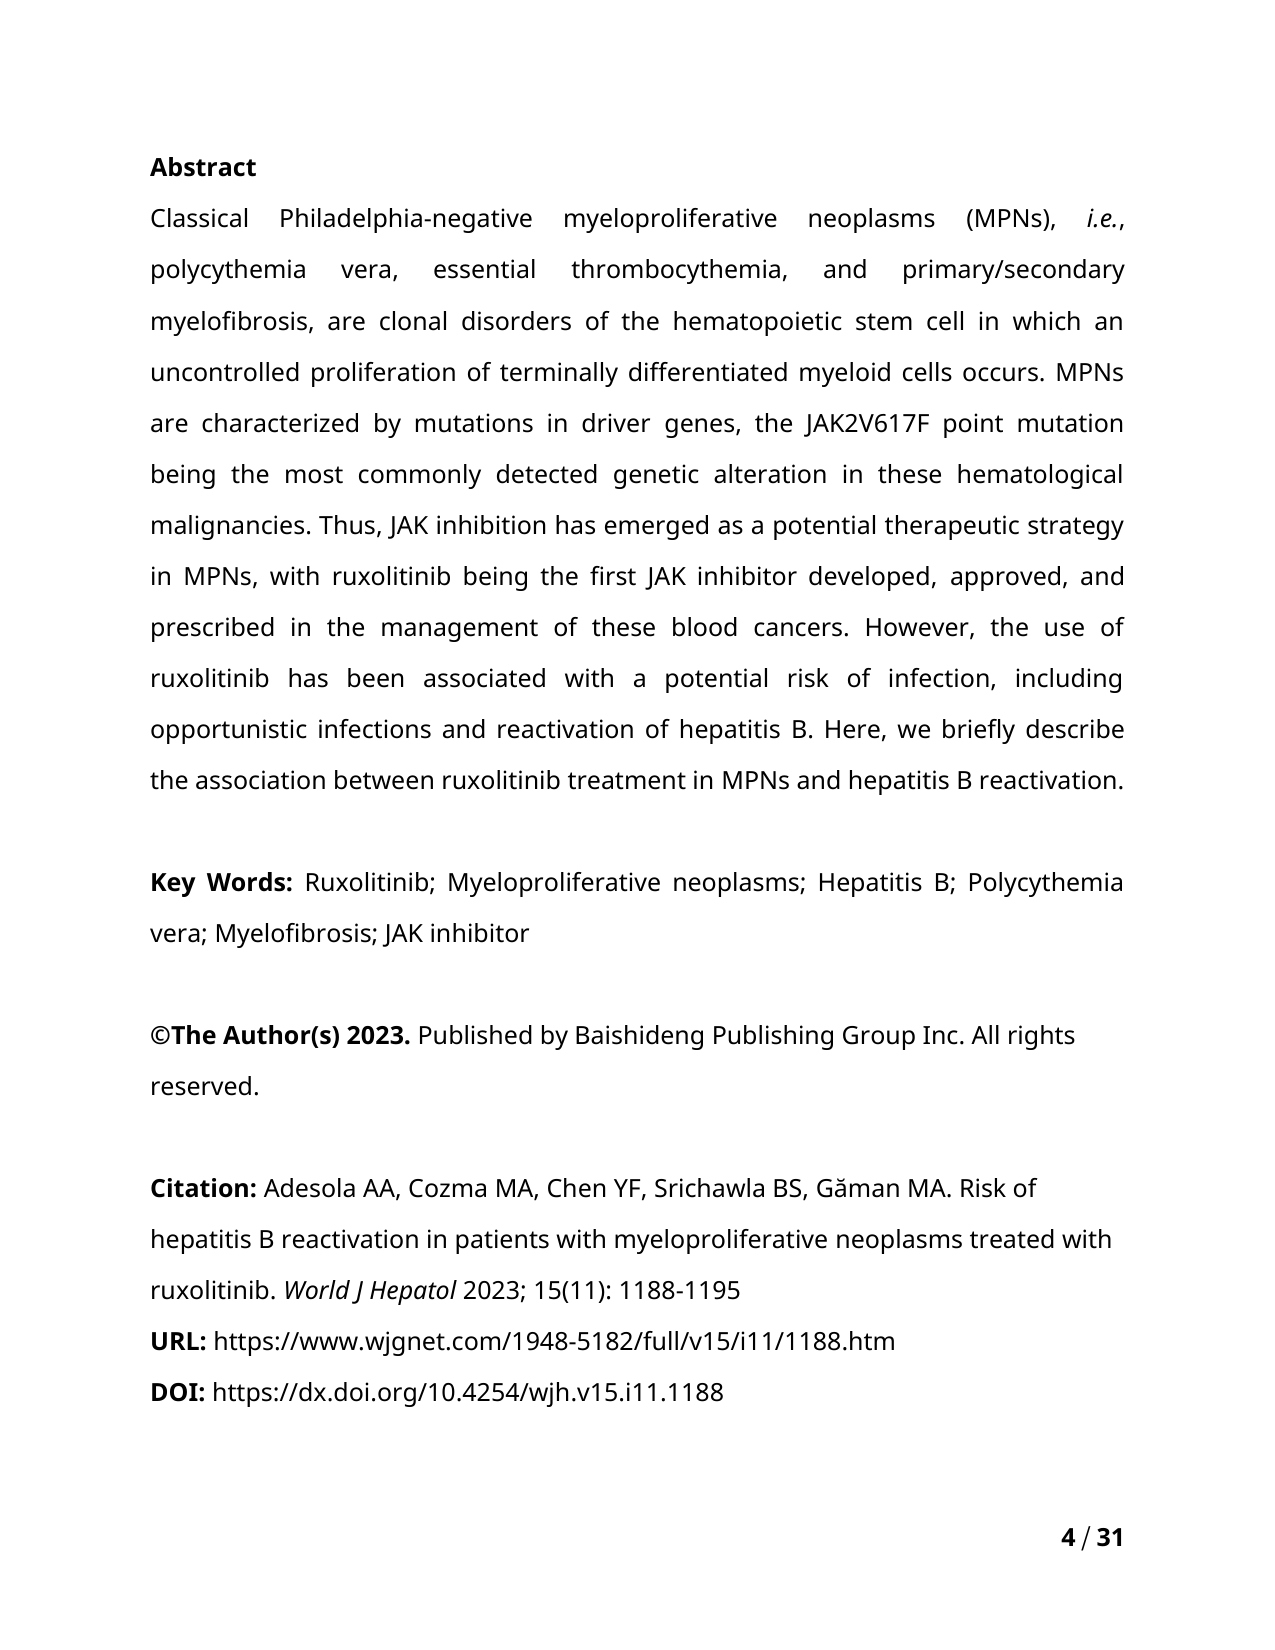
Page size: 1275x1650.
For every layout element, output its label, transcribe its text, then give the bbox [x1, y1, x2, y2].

text Classical Philadelphia-negative myeloproliferative neoplasms (MPNs), i.e., polycythemia vera, essential thrombocythemia, and primary/secondary myelofibrosis, are clonal disorders of the hematopoietic stem cell in which an uncontrolled proliferation of terminally differentiated myeloid cells occurs. MPNs are characterized by mutations in driver genes, the JAK2V617F point mutation being the most commonly detected genetic alteration in these hematological malignancies. Thus, JAK inhibition has emerged as a potential therapeutic strategy in MPNs, with ruxolitinib being the first JAK inhibitor developed, approved, and prescribed in the management of these blood cancers. However, the use of ruxolitinib has been associated with a potential risk of infection, including opportunistic infections and reactivation of hepatitis B. Here, we briefly describe the association between ruxolitinib treatment in MPNs and hepatitis B reactivation. [150, 201, 1125, 797]
text ©The Author(s) 2023. Published by Baishideng Publishing Group Inc. All rights reserved. [150, 1018, 1125, 1103]
text URL: https://www.wjgnet.com/1948-5182/full/v15/i11/1188.htm [150, 1324, 1125, 1358]
text Citation: Adesola AA, Cozma MA, Chen YF, Srichawla BS, Găman MA. Risk of hepatitis B reactivation in patients with myeloproliferative neoplasms treated with ruxolitinib. World J Hepatol 2023; 15(11): 1188-1195 [150, 1171, 1125, 1307]
text Key Words: Ruxolitinib; Myeloproliferative neoplasms; Hepatitis B; Polycythemia vera; Myelofibrosis; JAK inhibitor [150, 864, 1125, 950]
text Abstract [150, 150, 1125, 184]
text DOI: https://dx.doi.org/10.4254/wjh.v15.i11.1188 [150, 1375, 1125, 1409]
